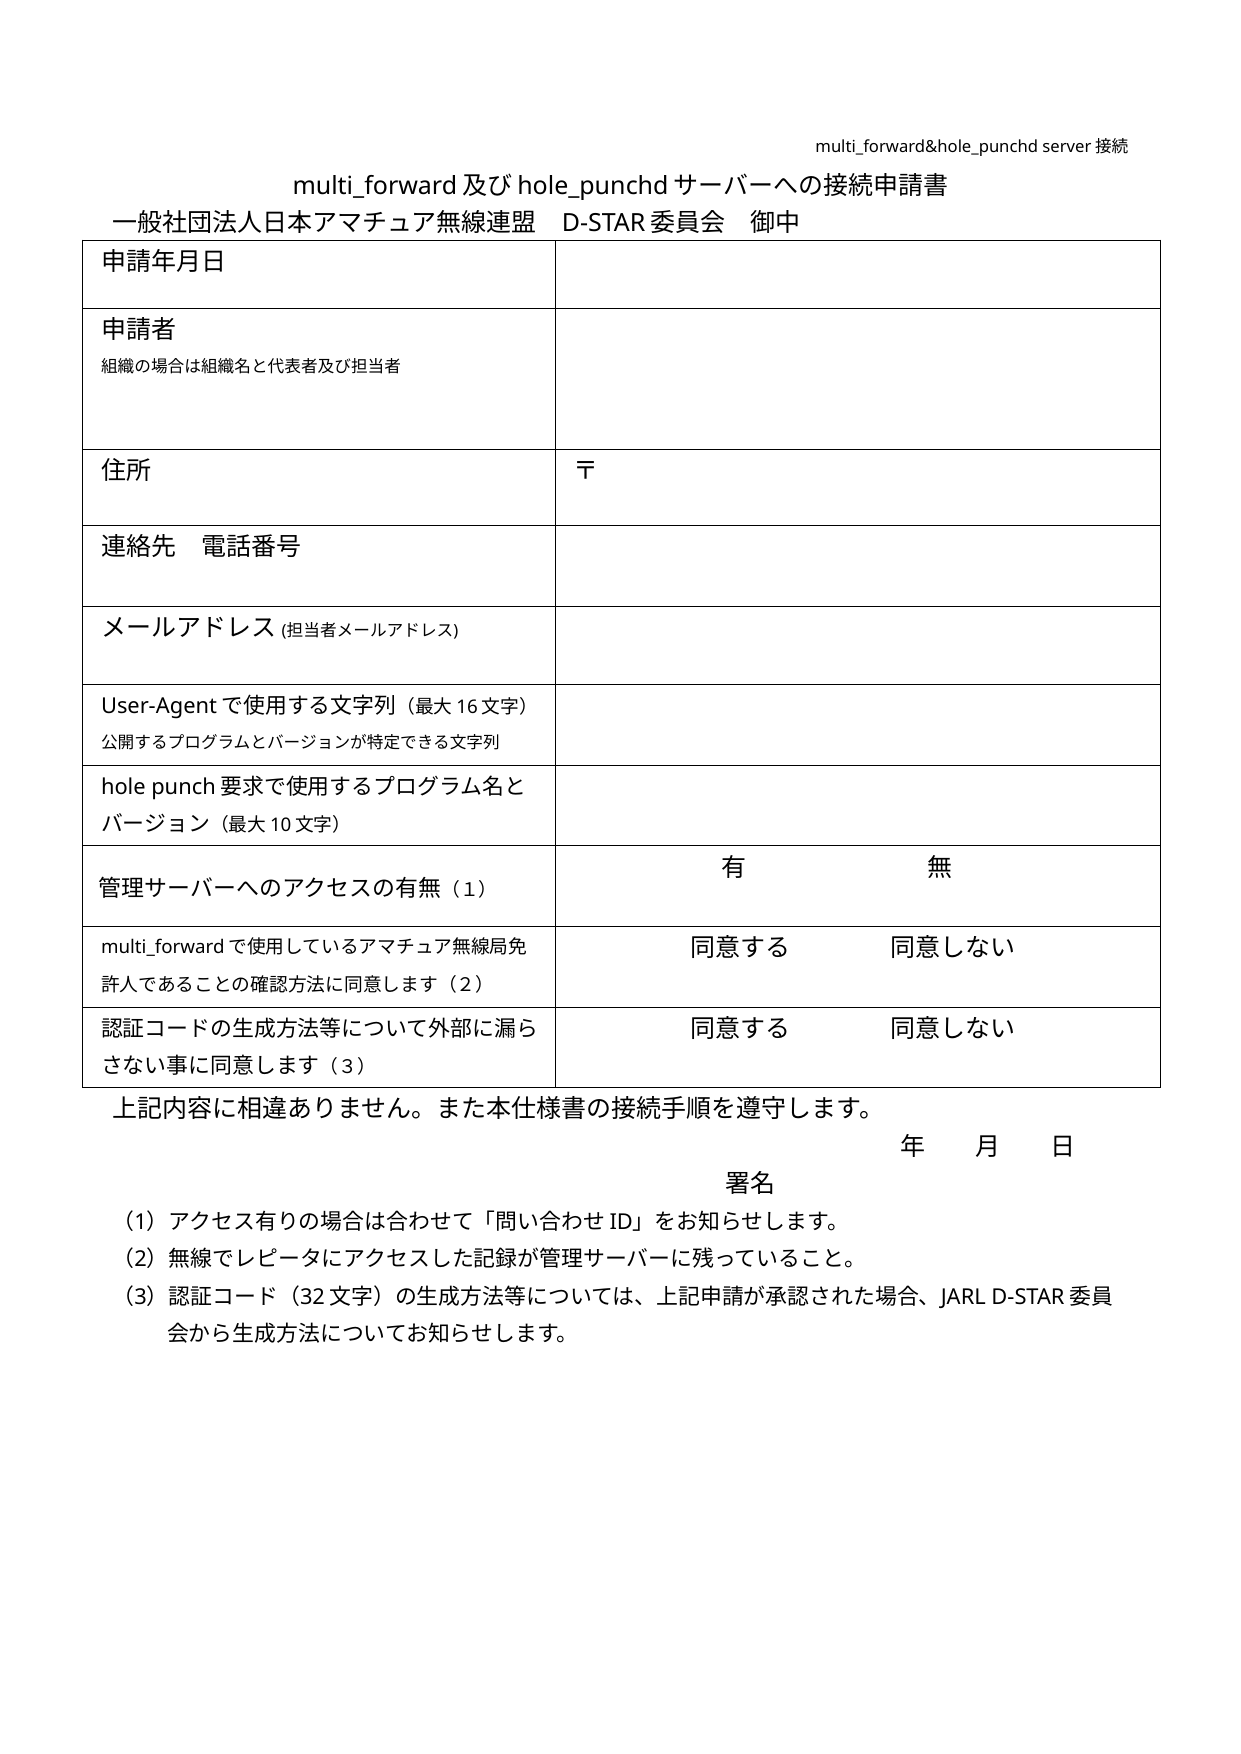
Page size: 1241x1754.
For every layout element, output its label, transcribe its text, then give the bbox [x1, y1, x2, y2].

table_cell multi_forwardで使用しているアマチュア無線局免許人であることの確認方法に同意します（２） [83, 927, 555, 1007]
text multi_forward&hole_punchd server接続 [112, 127, 1128, 164]
table_cell [556, 766, 1160, 845]
table_header [556, 241, 1160, 308]
table_cell 同意する 同意しない [556, 1008, 1160, 1087]
text 一般社団法人日本アマチュア無線連盟 D-STAR委員会 御中 [112, 202, 1128, 239]
table_cell 申請者 組織の場合は組織名と代表者及び担当者 [83, 309, 555, 449]
text 署名 [725, 1163, 1128, 1201]
table_cell 住所 [83, 450, 555, 525]
text multi_forward及びhole_punchdサーバーへの接続申請書 [112, 164, 1128, 202]
table_cell [556, 685, 1160, 765]
table_cell [556, 309, 1160, 449]
table_cell hole punch要求で使用するプログラム名とバージョン（最大10文字） [83, 766, 555, 845]
table_cell 有 無 [556, 846, 1160, 926]
text （2）無線でレピータにアクセスした記録が管理サーバーに残っていること。 [112, 1238, 1128, 1276]
text （3）認証コード（32文字）の生成方法等については、上記申請が承認された場合、JARL D-STAR委員会から生成方法についてお知らせします。 [112, 1276, 1128, 1351]
text 上記内容に相違ありません。また本仕様書の接続手順を遵守します。 [112, 1088, 1128, 1126]
table_cell 同意する 同意しない [556, 927, 1160, 1007]
table_cell 連絡先 電話番号 [83, 526, 555, 606]
table_cell メールアドレス (担当者メールアドレス) [83, 607, 555, 684]
table_cell 認証コードの生成方法等について外部に漏らさない事に同意します（３） [83, 1008, 555, 1087]
text （1）アクセス有りの場合は合わせて「問い合わせID」をお知らせします。 [112, 1201, 1128, 1238]
table_header 申請年月日 [83, 241, 555, 308]
text 年 月 日 [900, 1126, 1128, 1163]
table_cell 管理サーバーへのアクセスの有無（１） [83, 846, 555, 926]
table_cell 〒 [556, 450, 1160, 525]
table_cell [556, 526, 1160, 606]
table_cell [556, 607, 1160, 684]
table_cell User-Agentで使用する文字列（最大16文字） 公開するプログラムとバージョンが特定できる文字列 [83, 685, 555, 765]
